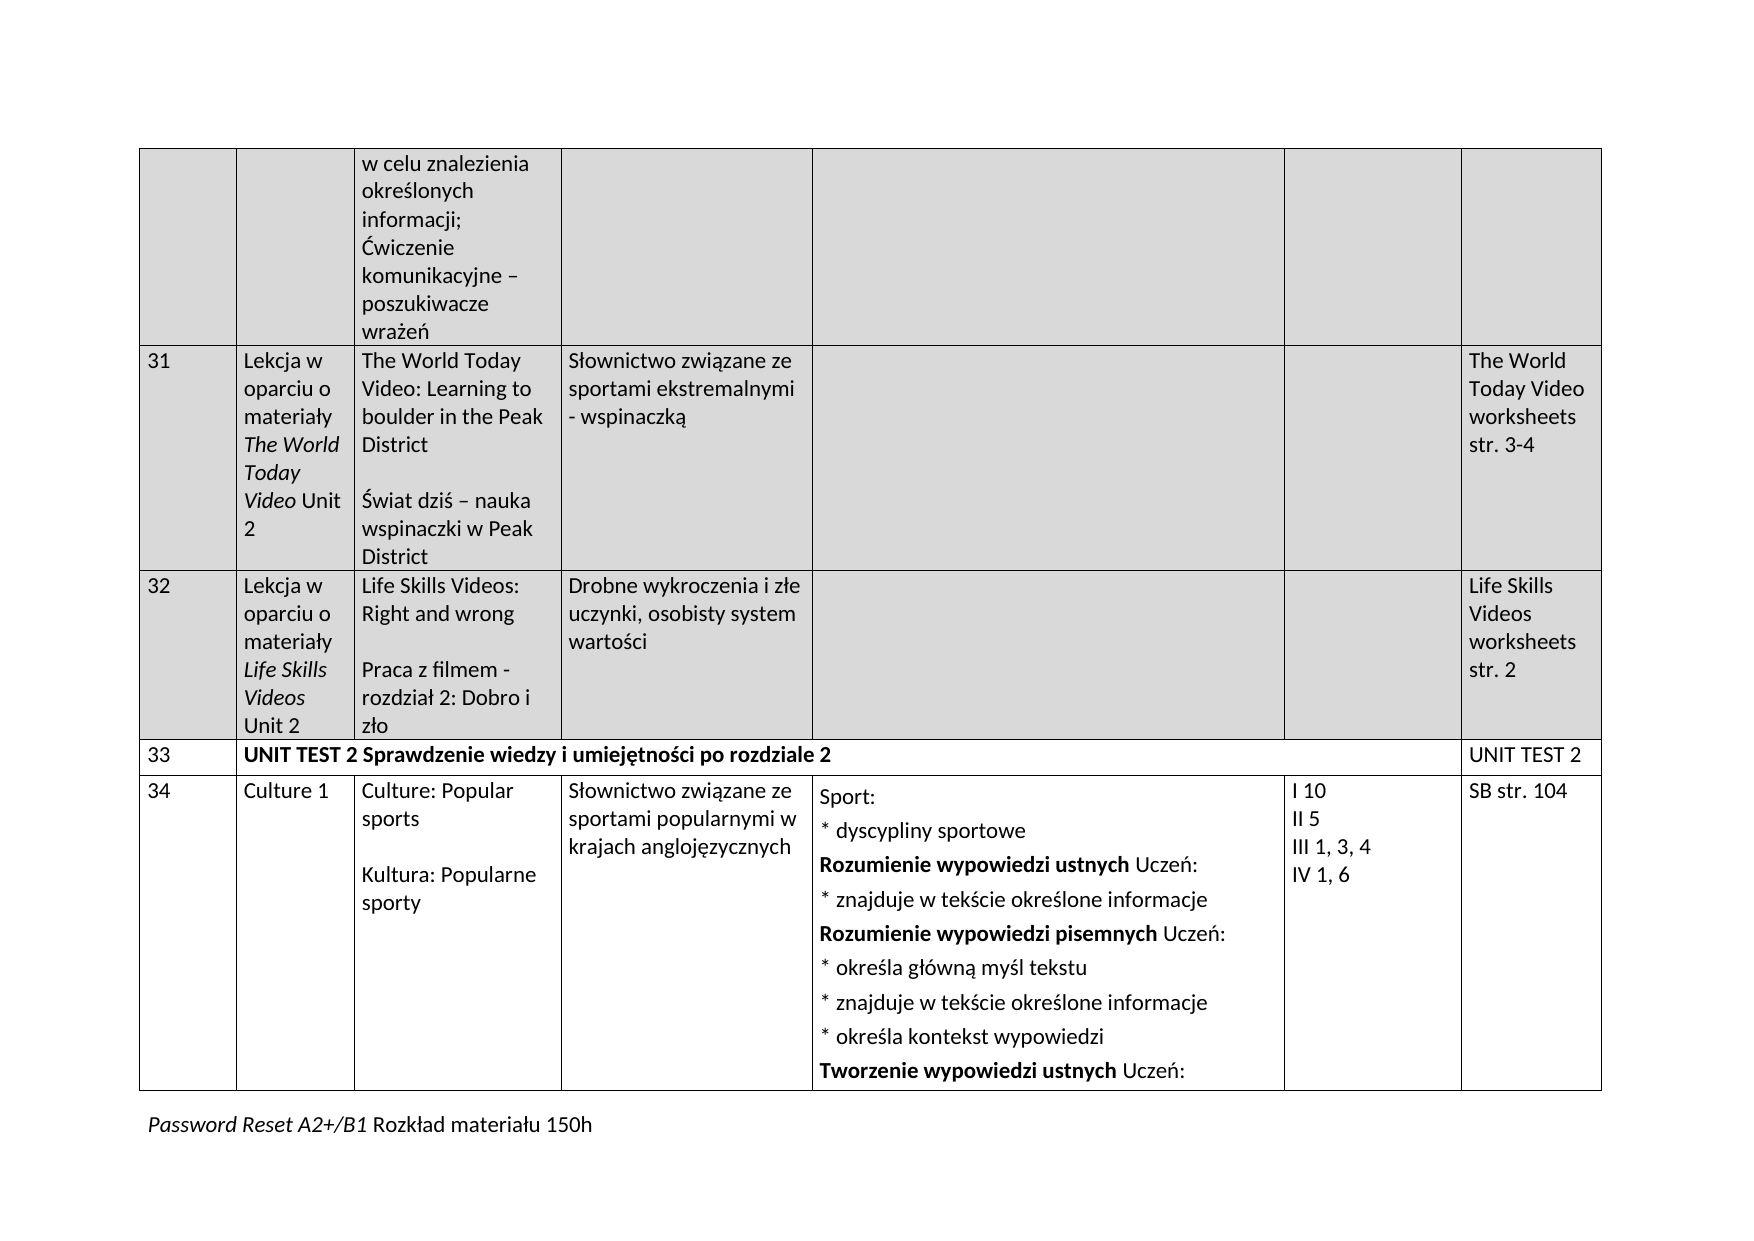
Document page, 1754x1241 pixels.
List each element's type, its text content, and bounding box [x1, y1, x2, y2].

table_cell [1285, 571, 1461, 739]
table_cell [1285, 776, 1461, 1090]
table_cell [813, 571, 1284, 739]
table_cell Life Skills Videos worksheets str. 2 [1462, 571, 1601, 739]
table_cell The World Today Video worksheets str. 3-4 [1462, 346, 1601, 570]
table_cell [1285, 346, 1461, 570]
table_cell 32 [140, 571, 236, 739]
table_cell [1285, 149, 1461, 345]
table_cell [237, 149, 354, 345]
table_cell UNIT TEST 2 Sprawdzenie wiedzy i umiejętności po rozdziale 2 [237, 740, 1461, 775]
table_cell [1462, 149, 1601, 345]
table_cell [562, 776, 812, 1090]
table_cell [355, 149, 561, 345]
table_cell Life Skills Videos: Right and wrong Praca z filmem - rozdział 2: Dobro i zło [355, 571, 561, 739]
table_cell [562, 149, 812, 345]
table_cell 30 [140, 149, 236, 345]
table_cell 33 [140, 740, 236, 775]
table_cell The World Today Video: Learning to boulder in the Peak District Świat dziś – nauka wspinaczki w Peak District [355, 346, 561, 570]
table_cell 34 [140, 776, 236, 1090]
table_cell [813, 776, 1284, 1090]
table_cell [813, 149, 1284, 345]
table_cell Lekcja w oparciu o materiały The World Today Video Unit 2 [237, 346, 354, 570]
table_cell UNIT TEST 2 [1462, 740, 1601, 775]
table_cell 31 [140, 346, 236, 570]
table_cell Lekcja w oparciu o materiały Life Skills Videos Unit 2 [237, 571, 354, 739]
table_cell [355, 776, 561, 1090]
table_cell Drobne wykroczenia i złe uczynki, osobisty system wartości [562, 571, 812, 739]
table_cell SB str. 104 [1462, 776, 1601, 1090]
table_cell [813, 346, 1284, 570]
table_cell Culture 1 [237, 776, 354, 1090]
table_cell Słownictwo związane ze sportami ekstremalnymi - wspinaczką [562, 346, 812, 570]
